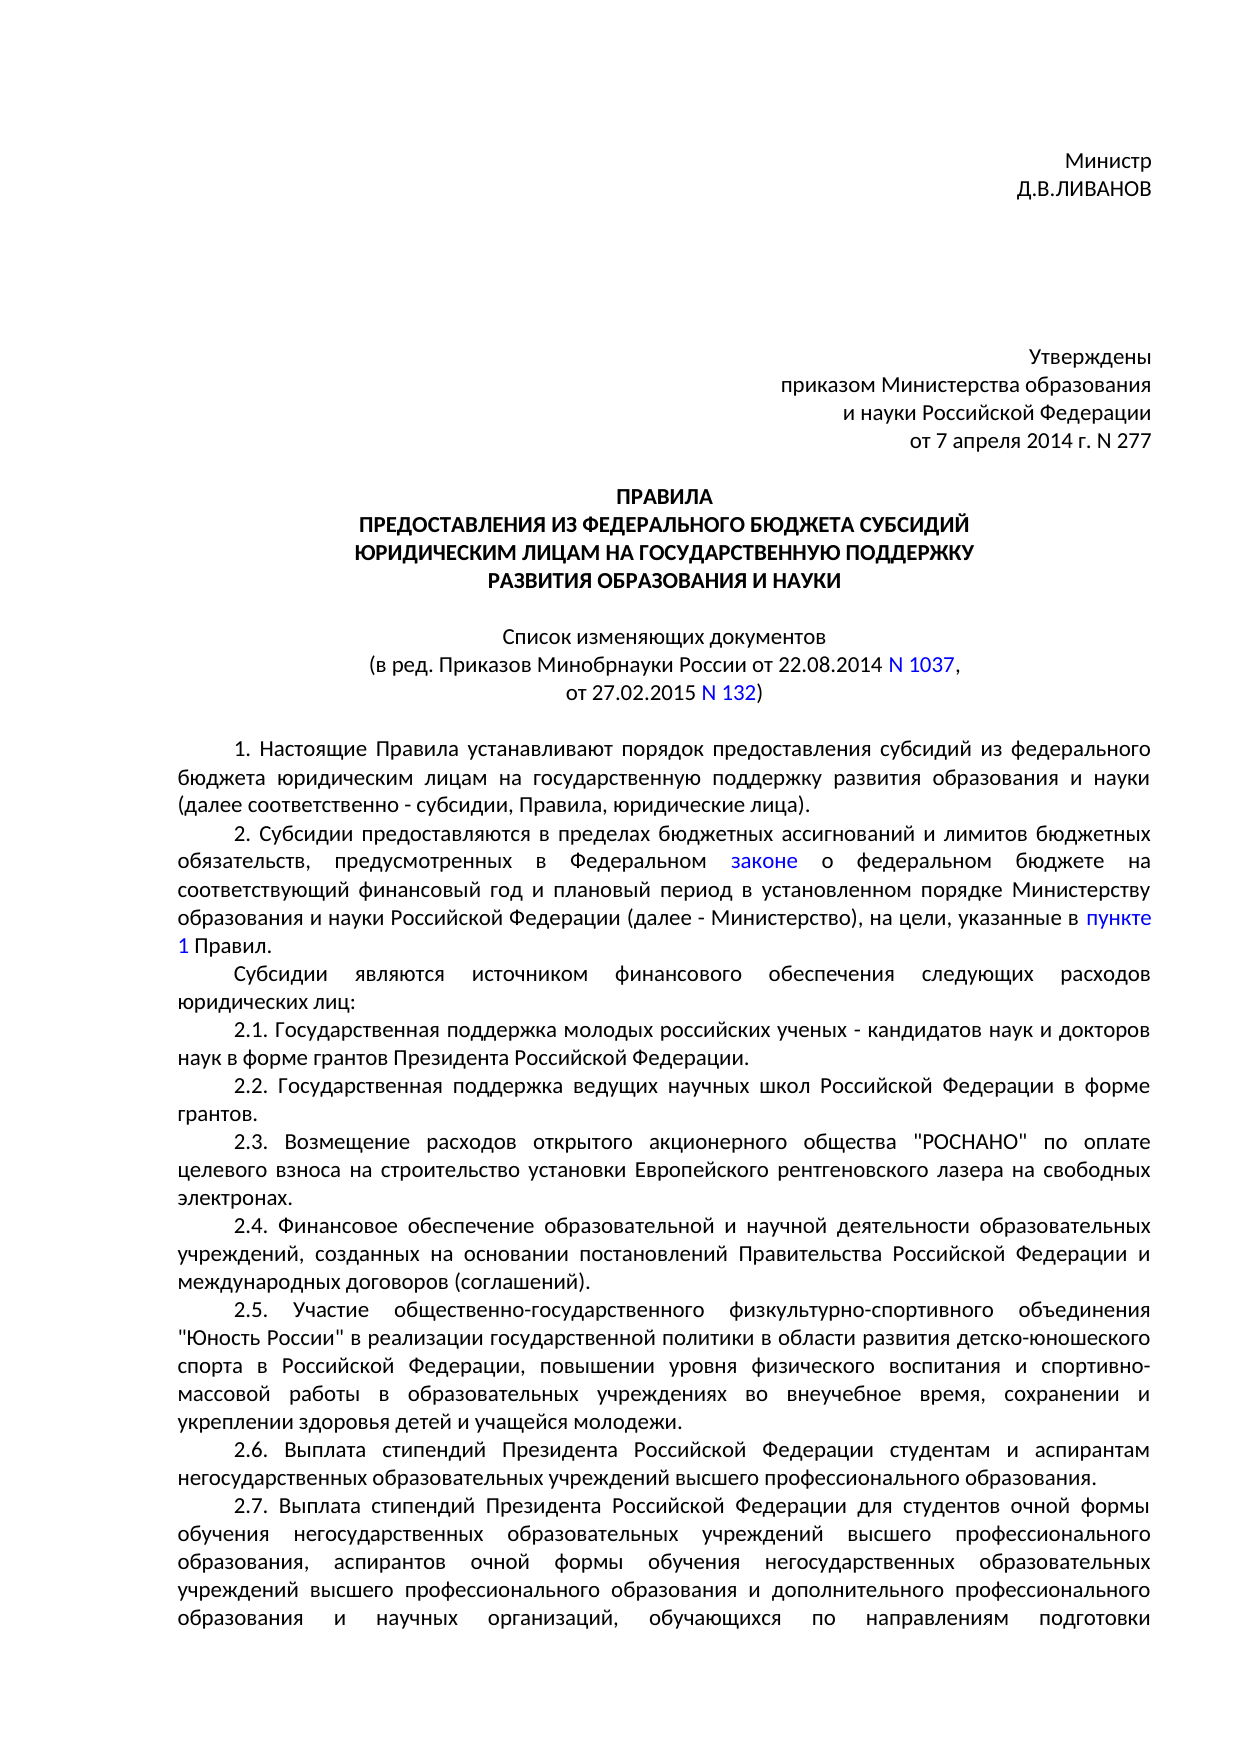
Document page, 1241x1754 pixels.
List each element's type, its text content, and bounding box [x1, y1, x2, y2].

text от 27.02.2015 N 132) [177, 678, 1152, 707]
text ПРЕДОСТАВЛЕНИЯ ИЗ ФЕДЕРАЛЬНОГО БЮДЖЕТА СУБСИДИЙ [177, 510, 1152, 538]
text Список изменяющих документов [177, 622, 1152, 651]
text Министр [177, 146, 1152, 174]
text ЮРИДИЧЕСКИМ ЛИЦАМ НА ГОСУДАРСТВЕННУЮ ПОДДЕРЖКУ [177, 538, 1152, 566]
text ПРАВИЛА [177, 482, 1152, 510]
text (в ред. Приказов Минобрнауки России от 22.08.2014 N 1037, [177, 651, 1152, 678]
text 2.5. Участие общественно-государственного физкультурно-спортивного объединения "Юность России" в реализации государственной политики в области развития детско-юношеского спорта в Российской Федерации, повышении уровня физического воспитания и спортивно-массовой работы в образовательных учреждениях во внеучебное время, сохранении и укреплении здоровья детей и учащейся молодежи. [177, 1295, 1152, 1435]
text Утверждены [177, 342, 1152, 370]
text 2.3. Возмещение расходов открытого акционерного общества "РОСНАНО" по оплате целевого взноса на строительство установки Европейского рентгеновского лазера на свободных электронах. [177, 1127, 1152, 1211]
text приказом Министерства образования [177, 370, 1152, 398]
text Д.В.ЛИВАНОВ [177, 174, 1152, 202]
text РАЗВИТИЯ ОБРАЗОВАНИЯ И НАУКИ [177, 566, 1152, 594]
text от 7 апреля 2014 г. N 277 [177, 426, 1152, 454]
text 2. Субсидии предоставляются в пределах бюджетных ассигнований и лимитов бюджетных обязательств, предусмотренных в Федеральном законе о федеральном бюджете на соответствующий финансовый год и плановый период в установленном порядке Министерству образования и науки Российской Федерации (далее - Министерство), на цели, указанные в пункте 1 Правил. [177, 819, 1152, 959]
text 2.6. Выплата стипендий Президента Российской Федерации студентам и аспирантам негосударственных образовательных учреждений высшего профессионального образования. [177, 1435, 1152, 1491]
text Субсидии являются источником финансового обеспечения следующих расходов юридических лиц: [177, 959, 1152, 1015]
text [177, 1491, 1152, 1631]
text 1. Настоящие Правила устанавливают порядок предоставления субсидий из федерального бюджета юридическим лицам на государственную поддержку развития образования и науки (далее соответственно - субсидии, Правила, юридические лица). [177, 734, 1152, 819]
text и науки Российской Федерации [177, 398, 1152, 426]
text 2.4. Финансовое обеспечение образовательной и научной деятельности образовательных учреждений, созданных на основании постановлений Правительства Российской Федерации и международных договоров (соглашений). [177, 1211, 1152, 1295]
text 2.2. Государственная поддержка ведущих научных школ Российской Федерации в форме грантов. [177, 1071, 1152, 1127]
text 2.1. Государственная поддержка молодых российских ученых - кандидатов наук и докторов наук в форме грантов Президента Российской Федерации. [177, 1015, 1152, 1071]
